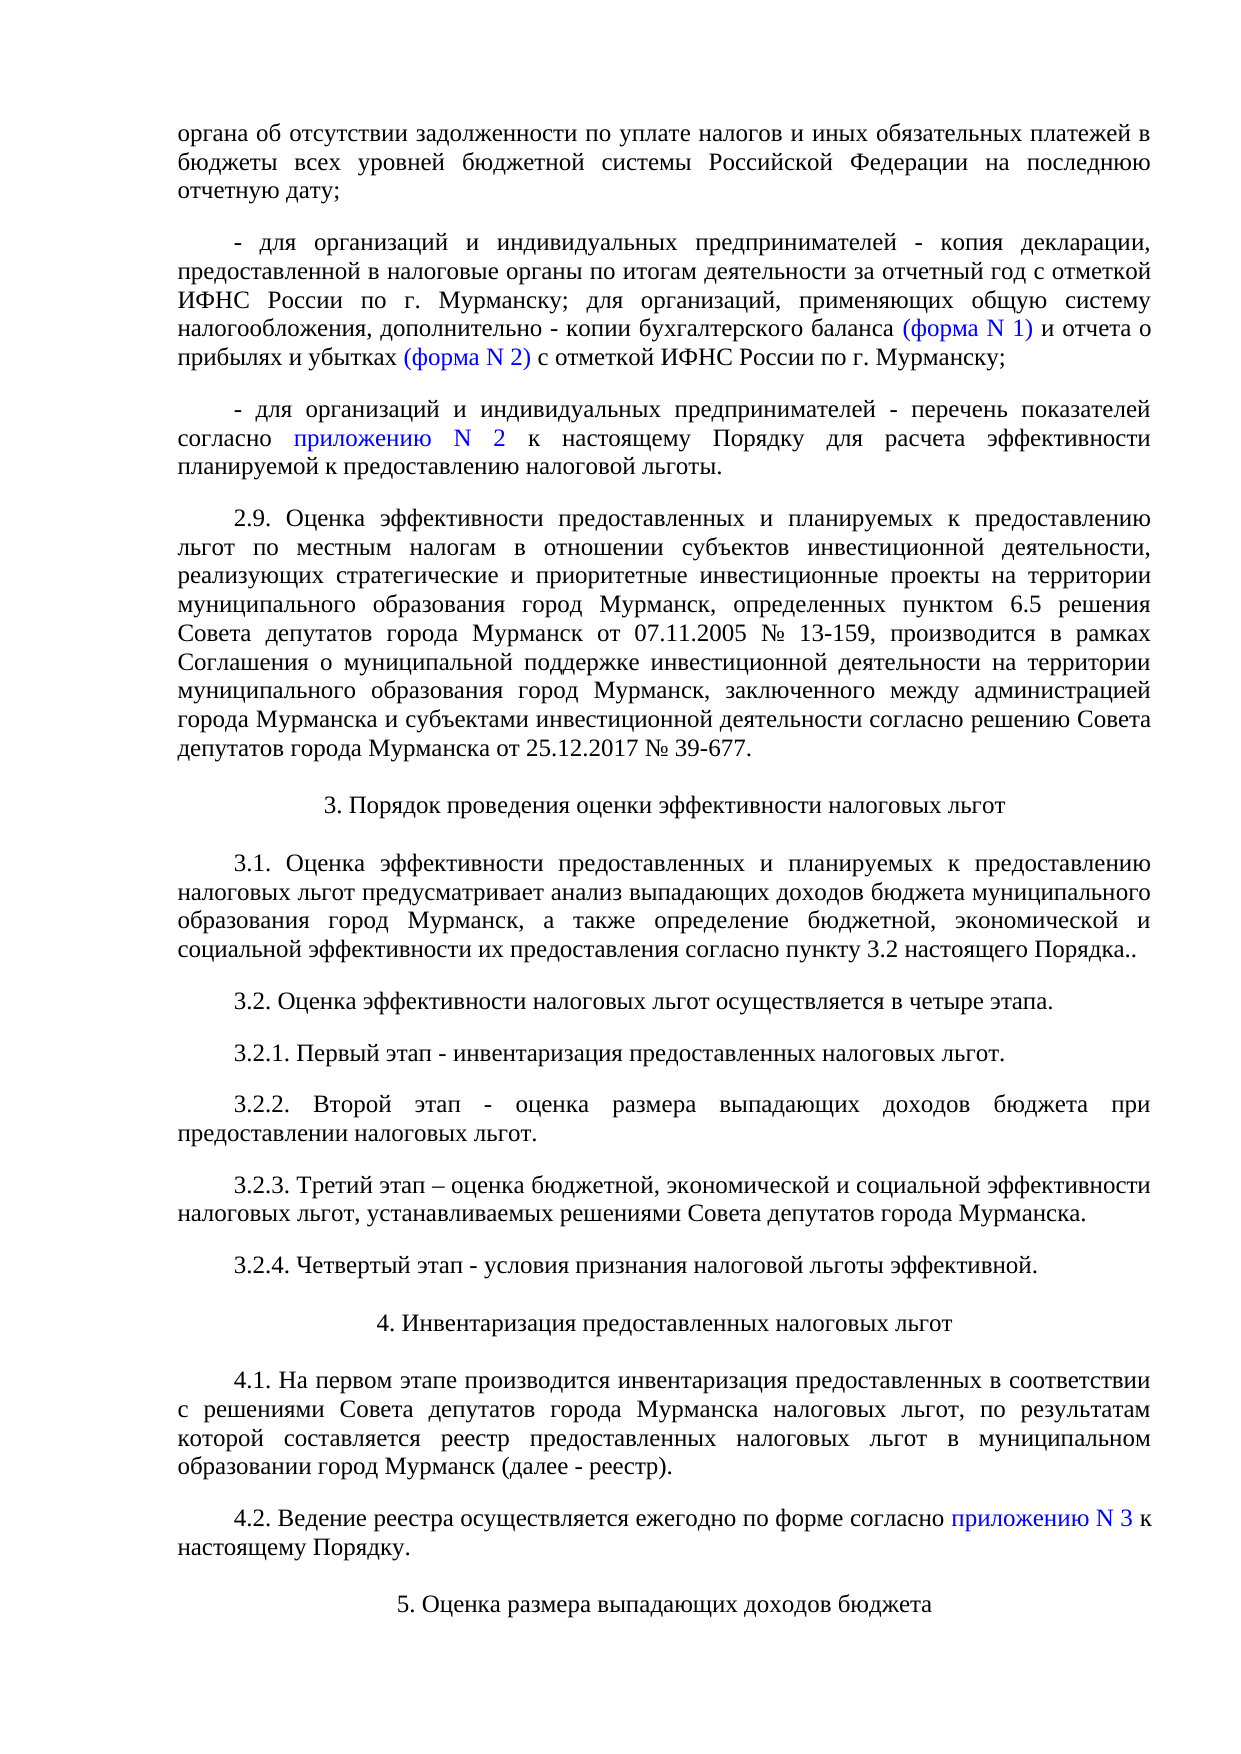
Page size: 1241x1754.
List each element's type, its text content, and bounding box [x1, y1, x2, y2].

text 3.2.4. Четвертый этап - условия признания налоговой льготы эффективной. [177, 1250, 1152, 1279]
text 4.2. Ведение реестра осуществляется ежегодно по форме согласно приложению N 3 к настоящему Порядку. [177, 1503, 1152, 1561]
text 4.1. На первом этапе производится инвентаризация предоставленных в соответствии с решениями Совета депутатов города Мурманска налоговых льгот, по результатам которой составляется реестр предоставленных налоговых льгот в муниципальном образовании город Мурманск (далее - реестр). [177, 1365, 1152, 1480]
text 3. Порядок проведения оценки эффективности налоговых льгот [177, 791, 1152, 819]
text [177, 118, 1152, 204]
text 3.2.2. Второй этап - оценка размера выпадающих доходов бюджета при предоставлении налоговых льгот. [177, 1089, 1152, 1147]
text 4. Инвентаризация предоставленных налоговых льгот [177, 1308, 1152, 1336]
text - для организаций и индивидуальных предпринимателей - копия декларации, предоставленной в налоговые органы по итогам деятельности за отчетный год с отметкой ИФНС России по г. Мурманску; для организаций, применяющих общую систему налогообложения, дополнительно - копии бухгалтерского баланса (форма N 1) и отчета о прибылях и убытках (форма N 2) с отметкой ИФНС России по г. Мурманску; [177, 227, 1152, 371]
text 3.1. Оценка эффективности предоставленных и планируемых к предоставлению налоговых льгот предусматривает анализ выпадающих доходов бюджета муниципального образования город Мурманск, а также определение бюджетной, экономической и социальной эффективности их предоставления согласно пункту 3.2 настоящего Порядка.. [177, 848, 1152, 963]
text 2.9. Оценка эффективности предоставленных и планируемых к предоставлению льгот по местным налогам в отношении субъектов инвестиционной деятельности, реализующих стратегические и приоритетные инвестиционные проекты на территории муниципального образования город Мурманск, определенных пунктом 6.5 решения Совета депутатов города Мурманск от 07.11.2005 № 13-159, производится в рамках Соглашения о муниципальной поддержке инвестиционной деятельности на территории муниципального образования город Мурманск, заключенного между администрацией города Мурманска и субъектами инвестиционной деятельности согласно решению Совета депутатов города Мурманска от 25.12.2017 № 39-677. [177, 503, 1152, 762]
text 3.2.1. Первый этап - инвентаризация предоставленных налоговых льгот. [177, 1038, 1152, 1066]
text 5. Оценка размера выпадающих доходов бюджета [177, 1589, 1152, 1618]
text - для организаций и индивидуальных предпринимателей - перечень показателей согласно приложению N 2 к настоящему Порядку для расчета эффективности планируемой к предоставлению налоговой льготы. [177, 394, 1152, 480]
text 3.2. Оценка эффективности налоговых льгот осуществляется в четыре этапа. [177, 986, 1152, 1015]
text 3.2.3. Третий этап – оценка бюджетной, экономической и социальной эффективности налоговых льгот, устанавливаемых решениями Совета депутатов города Мурманска. [177, 1170, 1152, 1227]
